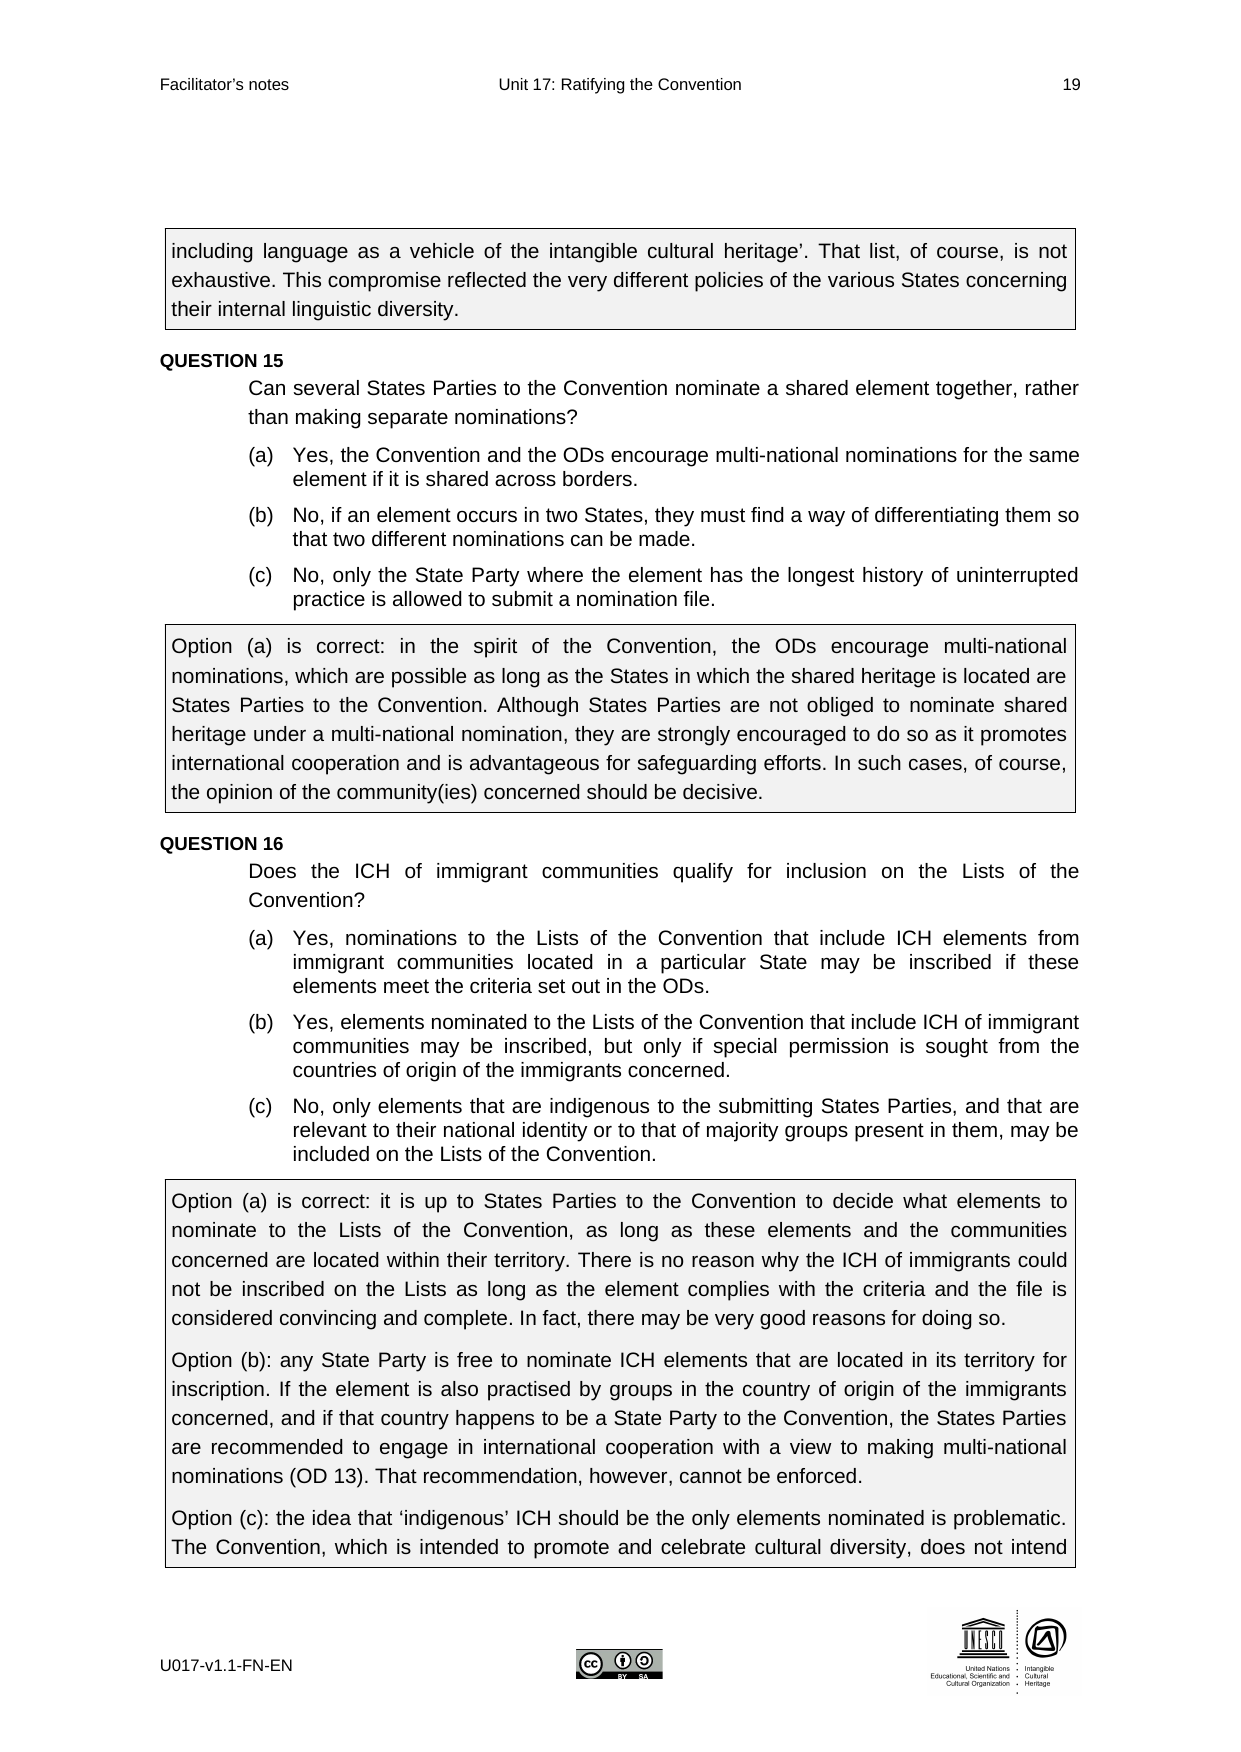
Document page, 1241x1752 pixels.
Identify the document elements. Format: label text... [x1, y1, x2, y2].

text Does the ICH of immigrant communities qualify for inclusion on the Lists of the Convention? [248, 855, 1081, 913]
text Option (a) is correct: in the spirit of the Convention, the ODs encourage multi-national nominations, which are possible as long as the States in which the shared heritage is located are States Parties to the Convention. Although States Parties are not obliged to nominate shared heritage under a multi-national nomination, they are strongly encouraged to do so as it promotes international cooperation and is advantageous for safeguarding efforts. In such cases, of course, the opinion of the community(ies) concerned should be decisive. [166, 625, 1075, 812]
list No, only the State Party where the element has the longest history of uninterrupted practice is allowed to submit a nomination file. [248, 563, 1081, 611]
text Can several States Parties to the Convention nominate a shared element together, rather than making separate nominations? [248, 372, 1081, 430]
subtitle Question 16 [159, 833, 1081, 855]
list Yes, elements nominated to the Lists of the Convention that include ICH of immigrant communities may be inscribed, but only if special permission is sought from the countries of origin of the immigrants concerned. [248, 1010, 1081, 1082]
list No, only elements that are indigenous to the submitting States Parties, and that are relevant to their national identity or to that of majority groups present in them, may be included on the Lists of the Convention. [248, 1094, 1081, 1166]
list No, if an element occurs in two States, they must find a way of differentiating them so that two different nominations can be made. [248, 503, 1081, 551]
list Yes, nominations to the Lists of the Convention that include ICH elements from immigrant communities located in a particular State may be inscribed if these elements meet the criteria set out in the ODs. [248, 926, 1081, 997]
list Yes, the Convention and the ODs encourage multi-national nominations for the same element if it is shared across borders. [248, 442, 1081, 490]
subtitle Question 15 [159, 350, 1081, 372]
picture [575, 1649, 663, 1678]
picture [927, 1607, 1082, 1696]
text Option (b): any State Party is free to nominate ICH elements that are located in its territory for inscription. If the element is also practised by groups in the country of origin of the immigrants concerned, and if that country happens to be a State Party to the Convention, the States Parties are recommended to engage in international cooperation with a view to making multi-national nominations (OD 13). That recommendation, however, cannot be enforced. [166, 1337, 1075, 1489]
text Option (a) is correct: it is up to States Parties to the Convention to decide what elements to nominate to the Lists of the Convention, as long as these elements and the communities concerned are located within their territory. There is no reason why the ICH of immigrants could not be inscribed on the Lists as long as the element complies with the criteria and the file is considered convincing and complete. In fact, there may be very good reasons for doing so. [166, 1180, 1075, 1331]
